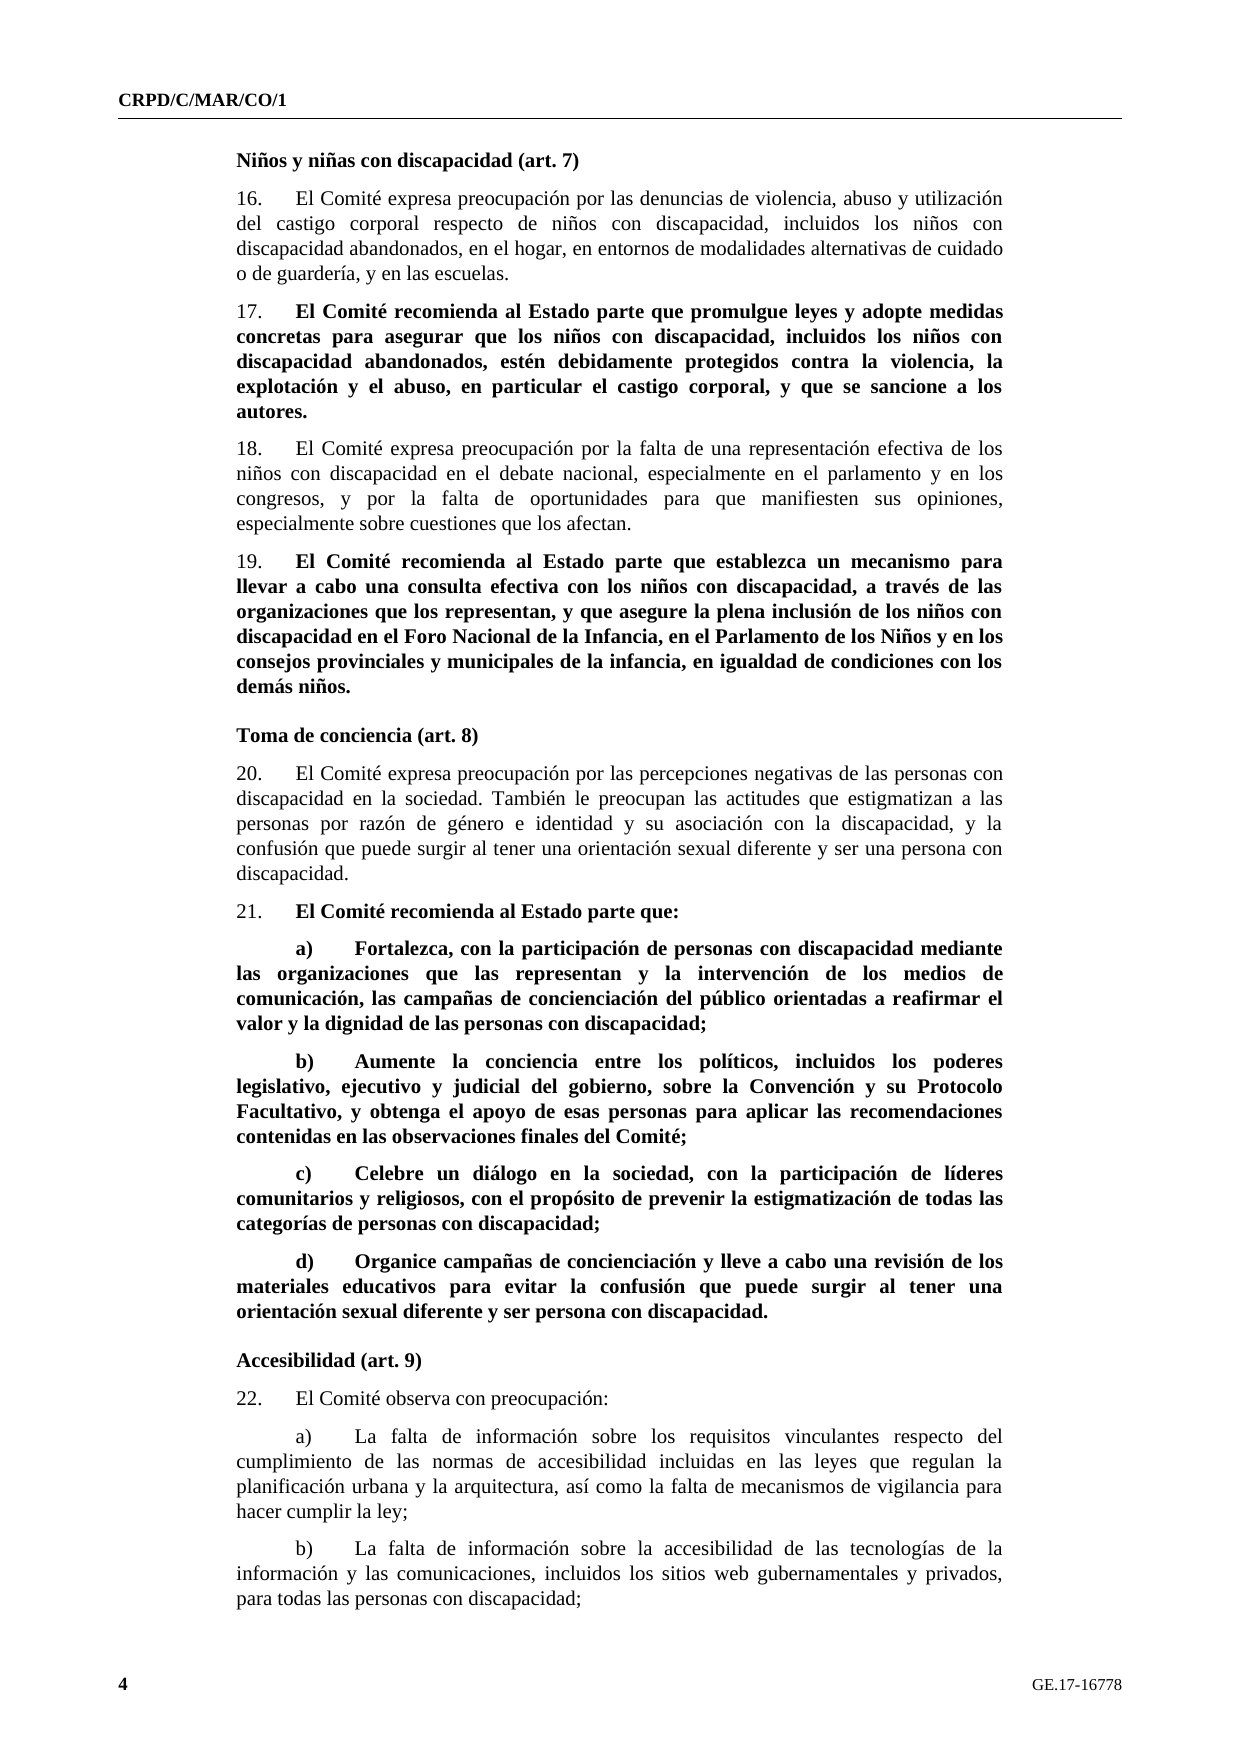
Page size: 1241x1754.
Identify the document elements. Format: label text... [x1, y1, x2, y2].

text c) Celebre un diálogo en la sociedad, con la participación de líderes comunitarios y religiosos, con el propósito de prevenir la estigmatización de todas las categorías de personas con discapacidad; [236, 1160, 1004, 1235]
text a) Fortalezca, con la participación de personas con discapacidad mediante las organizaciones que las representan y la intervención de los medios de comunicación, las campañas de concienciación del público orientadas a reafirmar el valor y la dignidad de las personas con discapacidad; [236, 935, 1004, 1035]
text d) Organice campañas de concienciación y lleve a cabo una revisión de los materiales educativos para evitar la confusión que puede surgir al tener una orientación sexual diferente y ser persona con discapacidad. [236, 1248, 1004, 1323]
text 16. El Comité expresa preocupación por las denuncias de violencia, abuso y utilización del castigo corporal respecto de niños con discapacidad, incluidos los niños con discapacidad abandonados, en el hogar, en entornos de modalidades alternativas de cuidado o de guardería, y en las escuelas. [236, 185, 1004, 285]
text a) La falta de información sobre los requisitos vinculantes respecto del cumplimiento de las normas de accesibilidad incluidas en las leyes que regulan la planificación urbana y la arquitectura, así como la falta de mecanismos de vigilancia para hacer cumplir la ley; [236, 1423, 1004, 1523]
text Accesibilidad (art. 9) [118, 1348, 1004, 1373]
text 20. El Comité expresa preocupación por las percepciones negativas de las personas con discapacidad en la sociedad. También le preocupan las actitudes que estigmatizan a las personas por razón de género e identidad y su asociación con la discapacidad, y la confusión que puede surgir al tener una orientación sexual diferente y ser una persona con discapacidad. [236, 760, 1004, 885]
text 17. El Comité recomienda al Estado parte que promulgue leyes y adopte medidas concretas para asegurar que los niños con discapacidad, incluidos los niños con discapacidad abandonados, estén debidamente protegidos contra la violencia, la explotación y el abuso, en particular el castigo corporal, y que se sancione a los autores. [236, 298, 1004, 423]
text Toma de conciencia (art. 8) [118, 723, 1004, 748]
text 18. El Comité expresa preocupación por la falta de una representación efectiva de los niños con discapacidad en el debate nacional, especialmente en el parlamento y en los congresos, y por la falta de oportunidades para que manifiesten sus opiniones, especialmente sobre cuestiones que los afectan. [236, 435, 1004, 535]
text b) La falta de información sobre la accesibilidad de las tecnologías de la información y las comunicaciones, incluidos los sitios web gubernamentales y privados, para todas las personas con discapacidad; [236, 1535, 1004, 1610]
text 22. El Comité observa con preocupación: [236, 1385, 1004, 1410]
text 21. El Comité recomienda al Estado parte que: [236, 898, 1004, 923]
text b) Aumente la conciencia entre los políticos, incluidos los poderes legislativo, ejecutivo y judicial del gobierno, sobre la Convención y su Protocolo Facultativo, y obtenga el apoyo de esas personas para aplicar las recomendaciones contenidas en las observaciones finales del Comité; [236, 1048, 1004, 1148]
text Niños y niñas con discapacidad (art. 7) [118, 148, 1004, 173]
text 19. El Comité recomienda al Estado parte que establezca un mecanismo para llevar a cabo una consulta efectiva con los niños con discapacidad, a través de las organizaciones que los representan, y que asegure la plena inclusión de los niños con discapacidad en el Foro Nacional de la Infancia, en el Parlamento de los Niños y en los consejos provinciales y municipales de la infancia, en igualdad de condiciones con los demás niños. [236, 548, 1004, 698]
